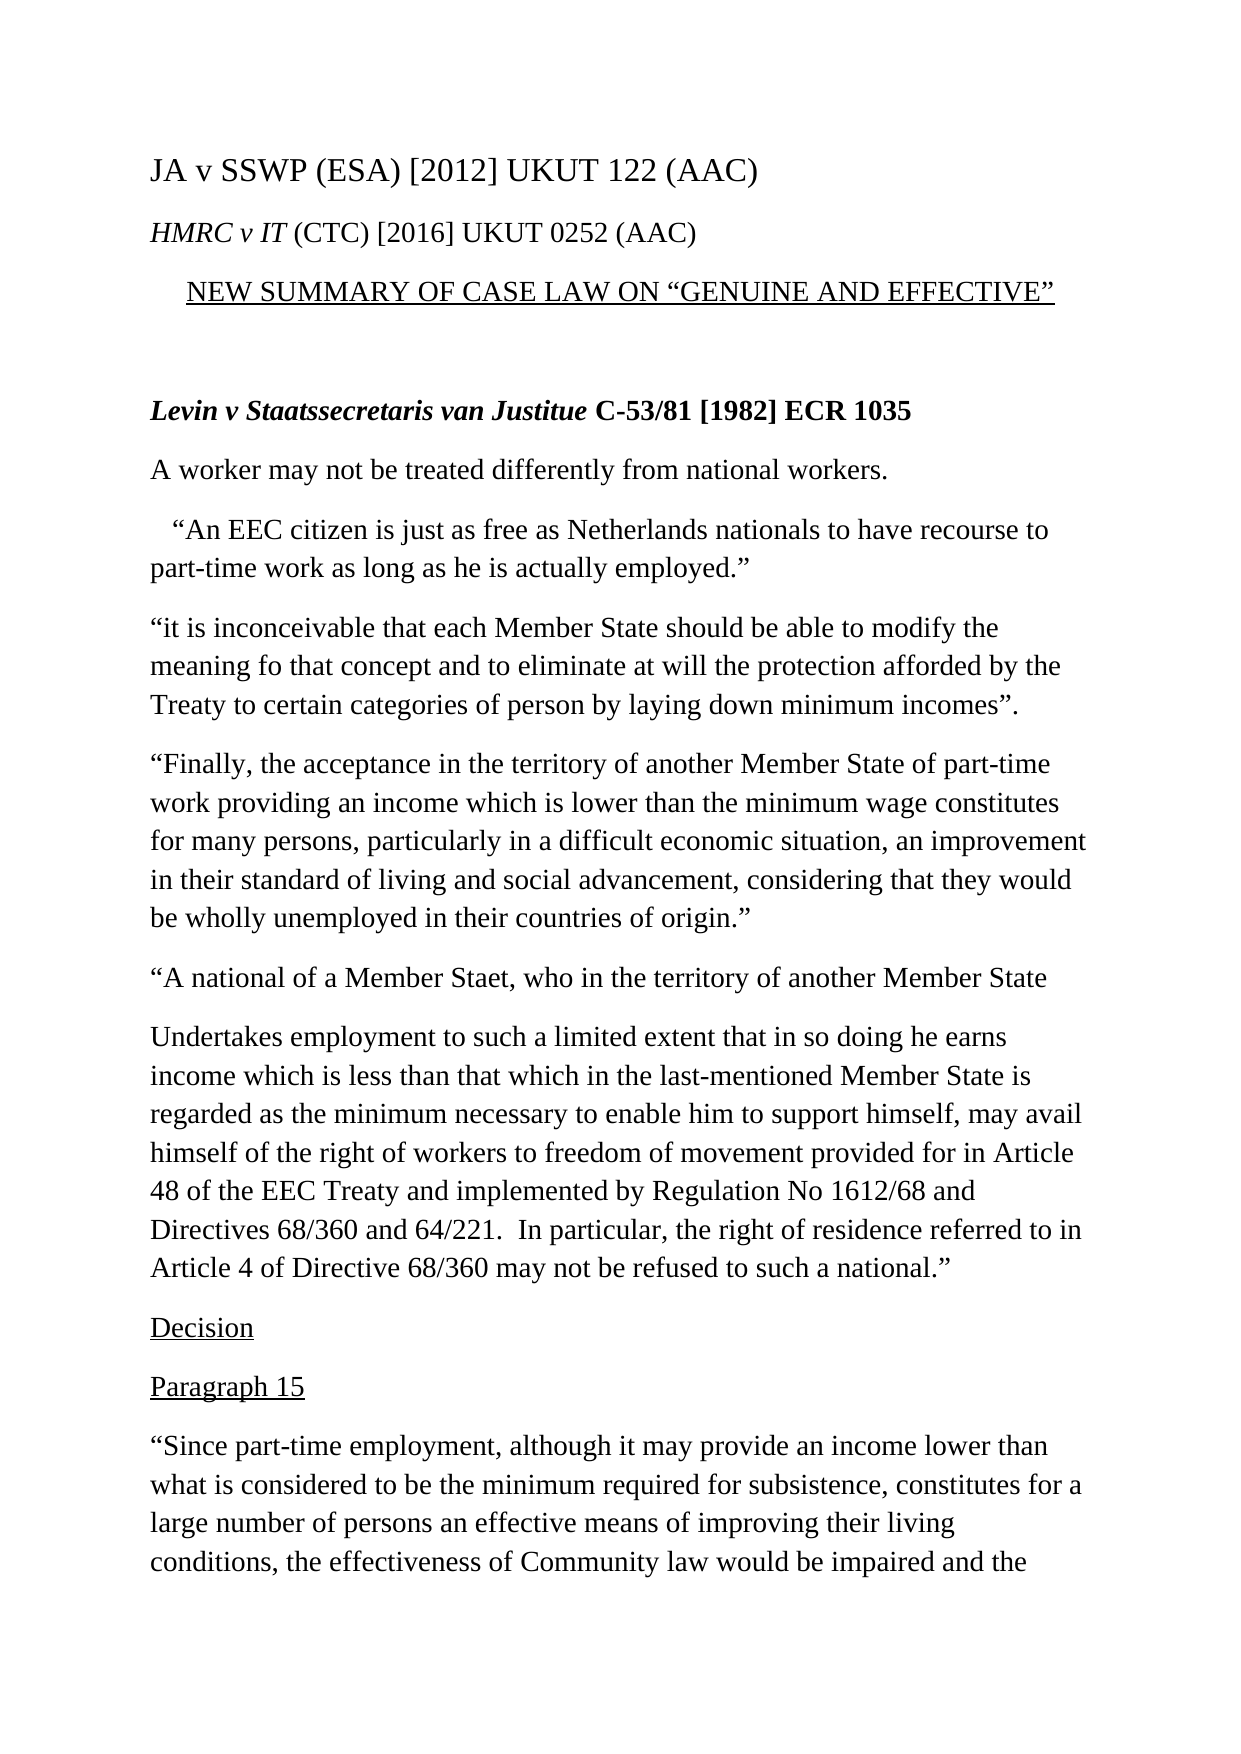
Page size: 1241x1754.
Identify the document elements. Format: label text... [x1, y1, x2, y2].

text “it is inconceivable that each Member State should be able to modify the meaning fo that concept and to eliminate at will the protection afforded by the Treaty to certain categories of person by laying down minimum incomes”. [150, 610, 1090, 720]
text NEW SUMMARY OF CASE LAW ON “GENUINE AND EFFECTIVE” [150, 274, 1090, 308]
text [150, 1428, 1090, 1578]
text Decision [150, 1310, 1090, 1343]
text A worker may not be treated differently from national workers. [150, 452, 1090, 486]
text Paragraph 15 [150, 1369, 1090, 1403]
text JA v SSWP (ESA) [2012] UKUT 122 (AAC) [150, 150, 1090, 188]
text “A national of a Member Staet, who in the territory of another Member State [150, 960, 1090, 993]
text Levin v Staatssecretaris van Justitue C-53/81 [1982] ECR 1035 [150, 393, 1090, 427]
text Undertakes employment to such a limited extent that in so doing he earns income which is less than that which in the last-mentioned Member State is regarded as the minimum necessary to enable him to support himself, may avail himself of the right of workers to freedom of movement provided for in Article 48 of the EEC Treaty and implemented by Regulation No 1612/68 and Directives 68/360 and 64/221. In particular, the right of residence referred to in Article 4 of Directive 68/360 may not be refused to such a national.” [150, 1019, 1090, 1284]
text “Finally, the acceptance in the territory of another Member State of part-time work providing an income which is lower than the minimum wage constitutes for many persons, particularly in a difficult economic situation, an improvement in their standard of living and social advancement, considering that they would be wholly unemployed in their countries of origin.” [150, 746, 1090, 934]
text “An EEC citizen is just as free as Netherlands nationals to have recourse to part-time work as long as he is actually employed.” [150, 512, 1090, 584]
text HMRC v IT (CTC) [2016] UKUT 0252 (AAC) [150, 215, 1090, 248]
